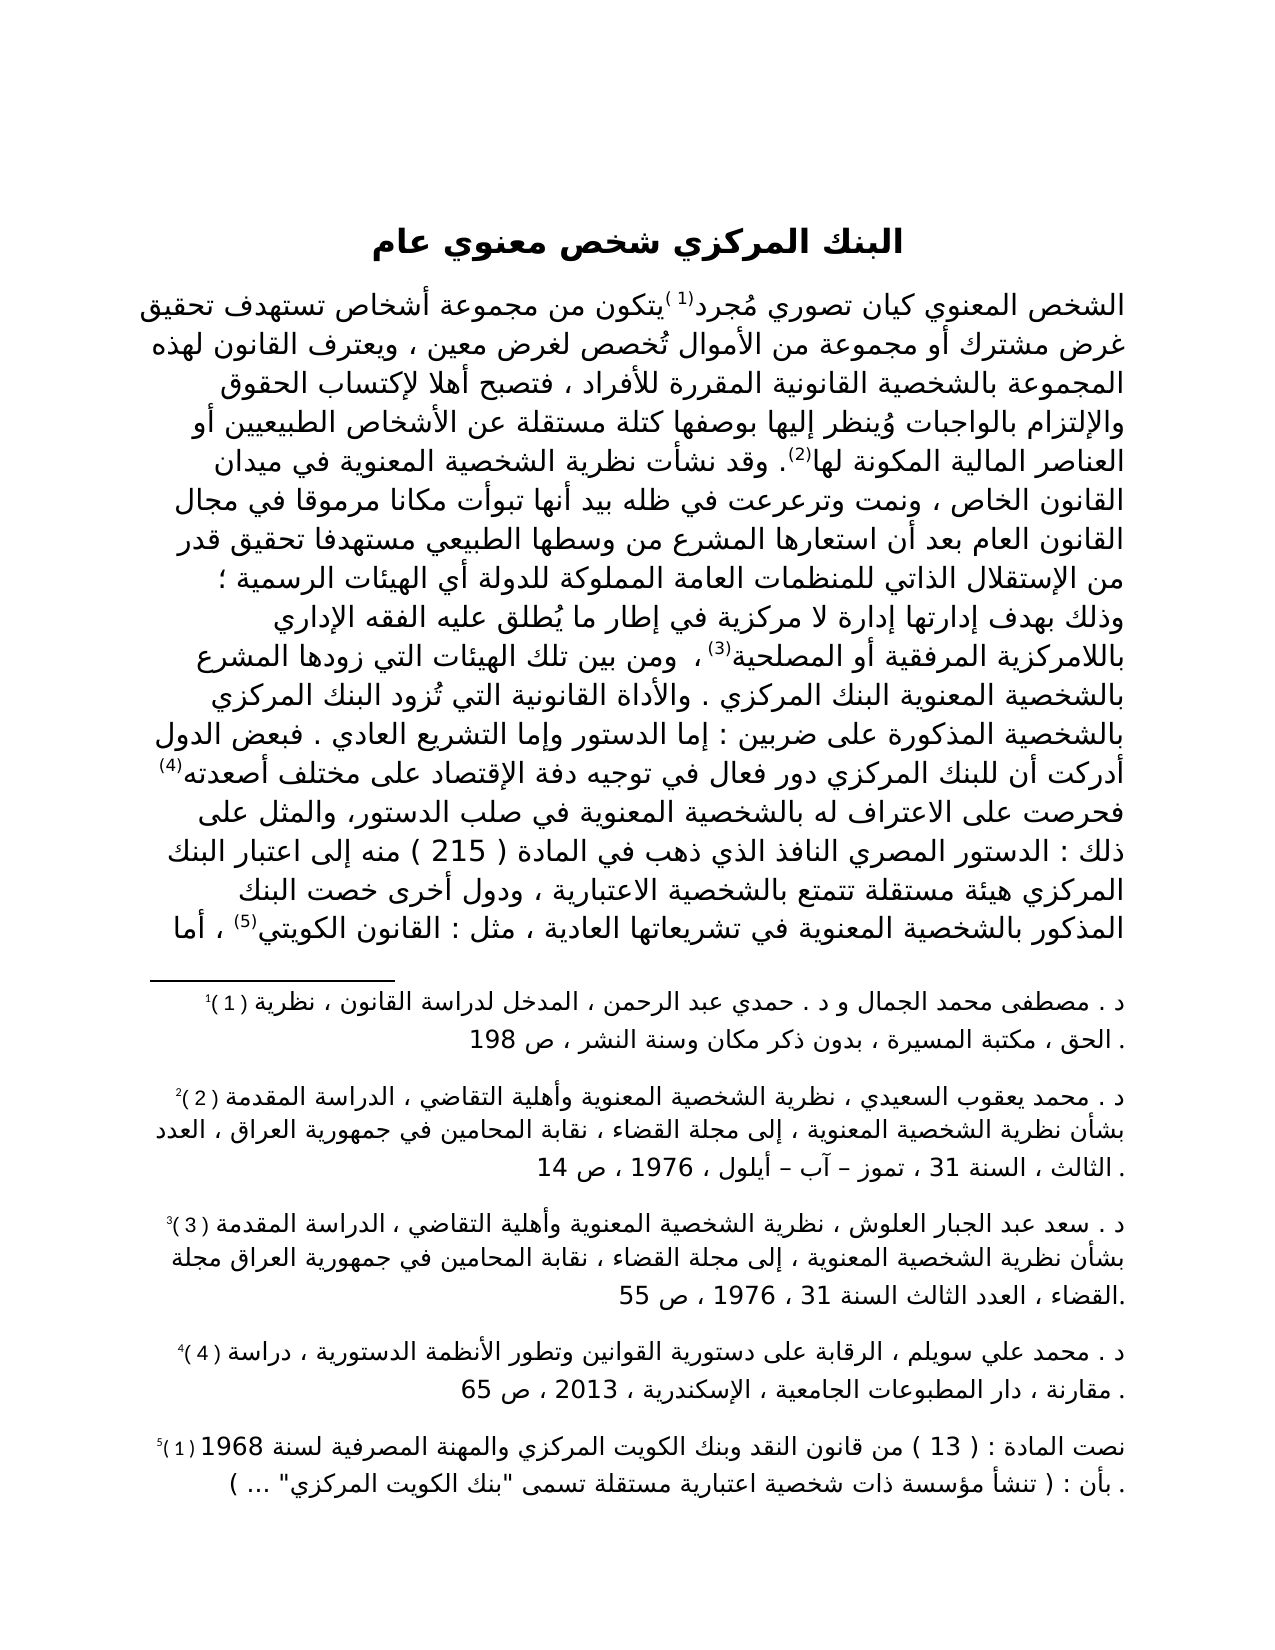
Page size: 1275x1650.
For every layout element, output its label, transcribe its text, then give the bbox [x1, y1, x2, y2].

text البنك المركزي شخص معنوي عام [150, 223, 1125, 262]
text الشخص المعنوي كيان تصوري مُجرد( )يتكون من مجموعة أشخاص تستهدف تحقيق غرض مشترك أو مجموعة من الأموال تُخصص لغرض معين ، ويعترف القانون لهذه المجموعة بالشخصية القانونية المقررة للأفراد ، فتصبح أهلا لإكتساب الحقوق والإلتزام بالواجبات وُينظر إليها بوصفها كتلة مستقلة عن الأشخاص الطبيعيين أو العناصر المالية المكونة لها(). وقد نشأت نظرية الشخصية المعنوية في ميدان القانون الخاص ، ونمت وترعرعت في ظله بيد أنها تبوأت مكانا مرموقا في مجال القانون العام بعد أن استعارها المشرع من وسطها الطبيعي مستهدفا تحقيق قدر من الإستقلال الذاتي للمنظمات العامة المملوكة للدولة أي الهيئات الرسمية ؛ وذلك بهدف إدارتها إدارة لا مركزية في إطار ما يُطلق عليه الفقه الإداري باللامركزية المرفقية أو المصلحية() ، ومن بين تلك الهيئات التي زودها المشرع بالشخصية المعنوية البنك المركزي . والأداة القانونية التي تُزود البنك المركزي بالشخصية المذكورة على ضربين : إما الدستور وإما التشريع العادي . فبعض الدول أدركت أن للبنك المركزي دور فعال في توجيه دفة الإقتصاد على مختلف أصعدته() فحرصت على الاعتراف له بالشخصية المعنوية في صلب الدستور، والمثل على ذلك : الدستور المصري النافذ الذي ذهب في المادة ( 215 ) منه إلى اعتبار البنك المركزي هيئة مستقلة تتمتع بالشخصية الاعتبارية ، ودول أخرى خصت البنك المذكور بالشخصية المعنوية في تشريعاتها العادية ، مثل : القانون الكويتي() ، أما قانون البنك المركزي العراقي فلم ينص صراحة على تزويد البنك المركزي بالشخصية المعنوية ، لكنه رتب النتائج ذاتها التي تترتب على الاعتراف بتلك الشخصية(). [150, 288, 1125, 946]
